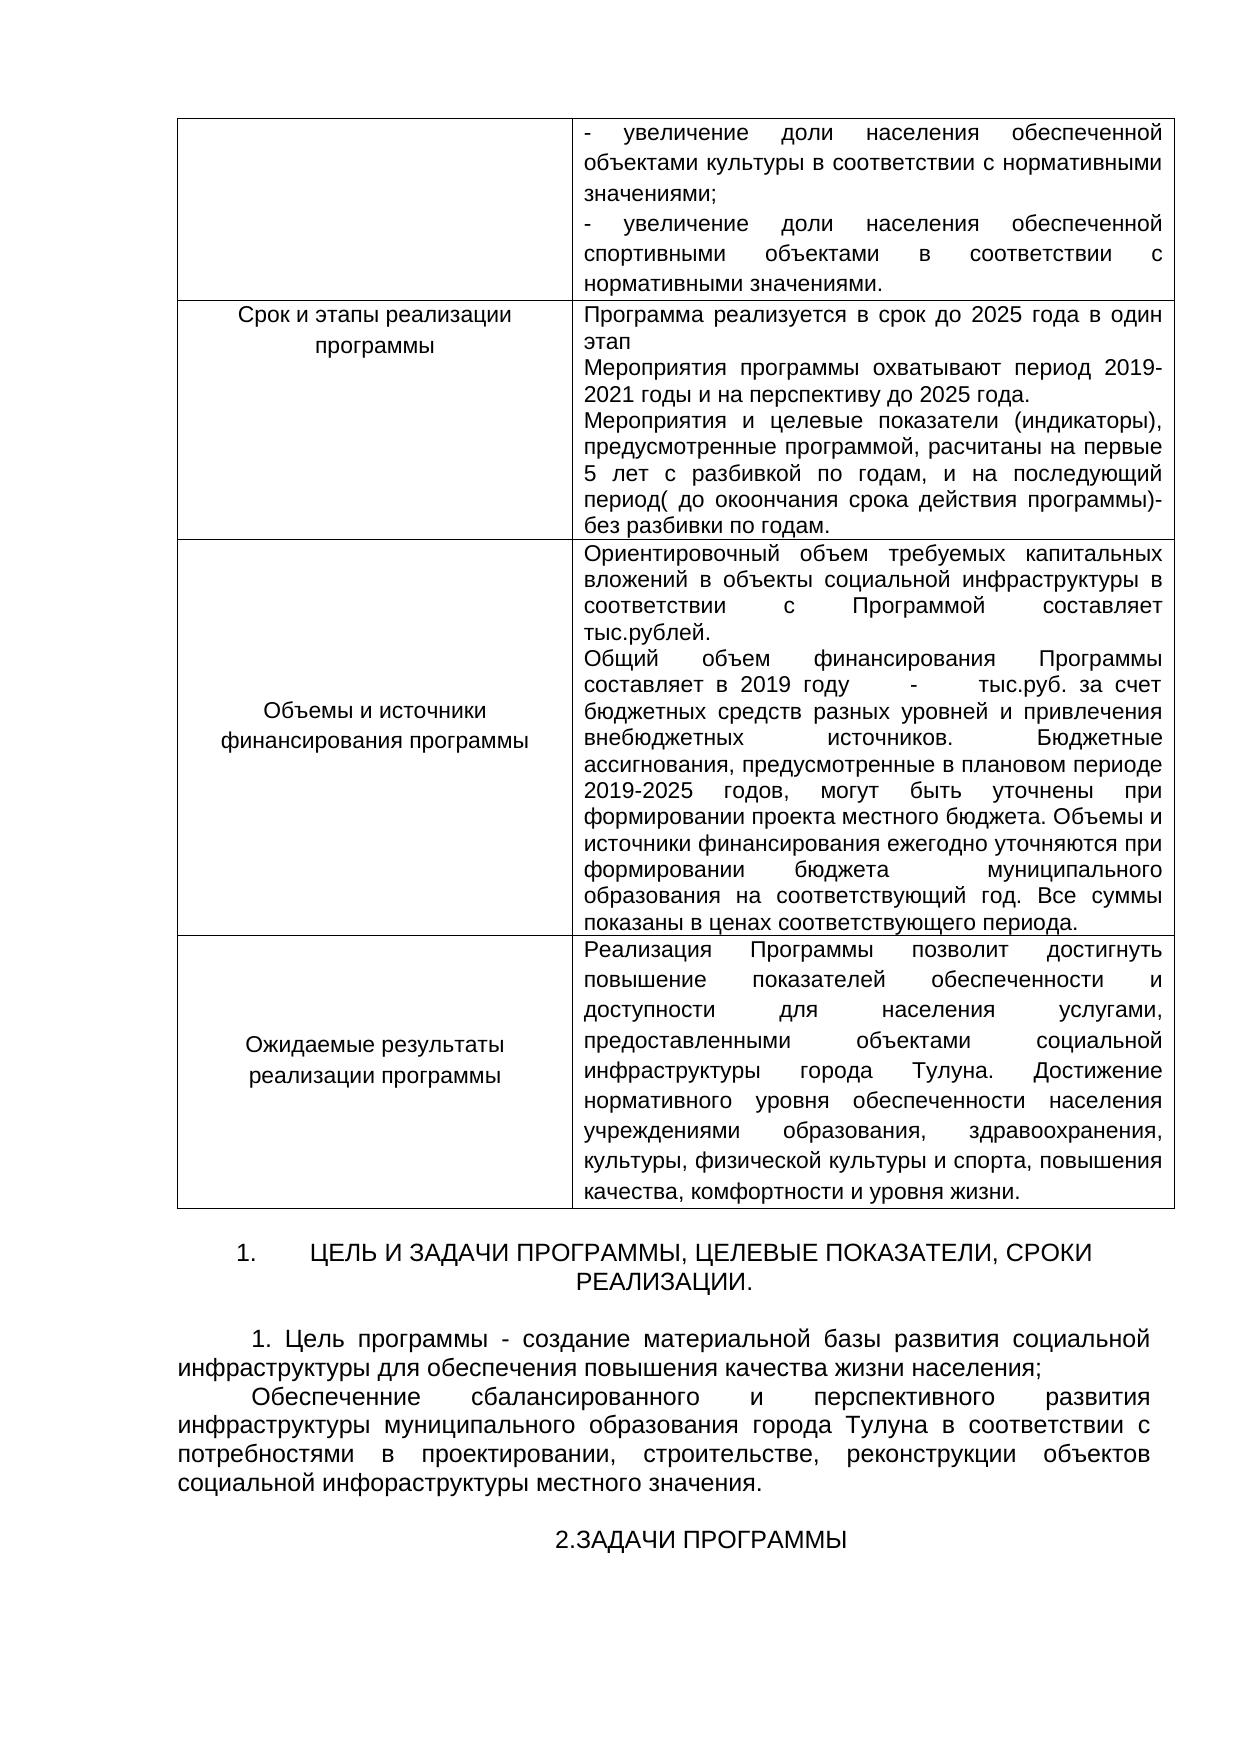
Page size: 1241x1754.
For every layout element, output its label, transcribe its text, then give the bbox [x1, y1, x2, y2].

text 1. Цель программы - создание материальной базы развития социальной инфраструктуры для обеспечения повышения качества жизни населения; [177, 1324, 1152, 1381]
table_cell Объемы и источники финансирования программы [178, 540, 572, 935]
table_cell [573, 119, 1174, 300]
table_cell Ожидаемые результаты реализации программы [178, 936, 572, 1208]
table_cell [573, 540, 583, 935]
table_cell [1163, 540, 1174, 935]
text Обеспеченние сбалансированного и перспективного развития инфраструктуры муниципального образования города Тулуна в соответствии с потребностями в проектировании, строительстве, реконструкции объектов социальной инфораструктуры местного значения. [177, 1381, 1152, 1496]
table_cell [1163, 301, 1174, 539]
table_cell Реализация Программы позволит достигнуть повышение показателей обеспеченности и доступности для населения услугами, предоставленными объектами социальной инфраструктуры города Тулуна. Достижение нормативного уровня обеспеченности населения учреждениями образования, здравоохранения, культуры, физической культуры и спорта, повышения качества, комфортности и уровня жизни. [573, 936, 1174, 1208]
text 2.ЗАДАЧИ ПРОГРАММЫ [177, 1525, 1152, 1554]
table_cell Срок и этапы реализации программы [178, 301, 572, 539]
list ЦЕЛЬ И ЗАДАЧИ ПРОГРАММЫ, ЦЕЛЕВЫЕ ПОКАЗАТЕЛИ, СРОКИ РЕАЛИЗАЦИИ. [177, 1238, 1152, 1295]
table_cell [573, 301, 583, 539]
